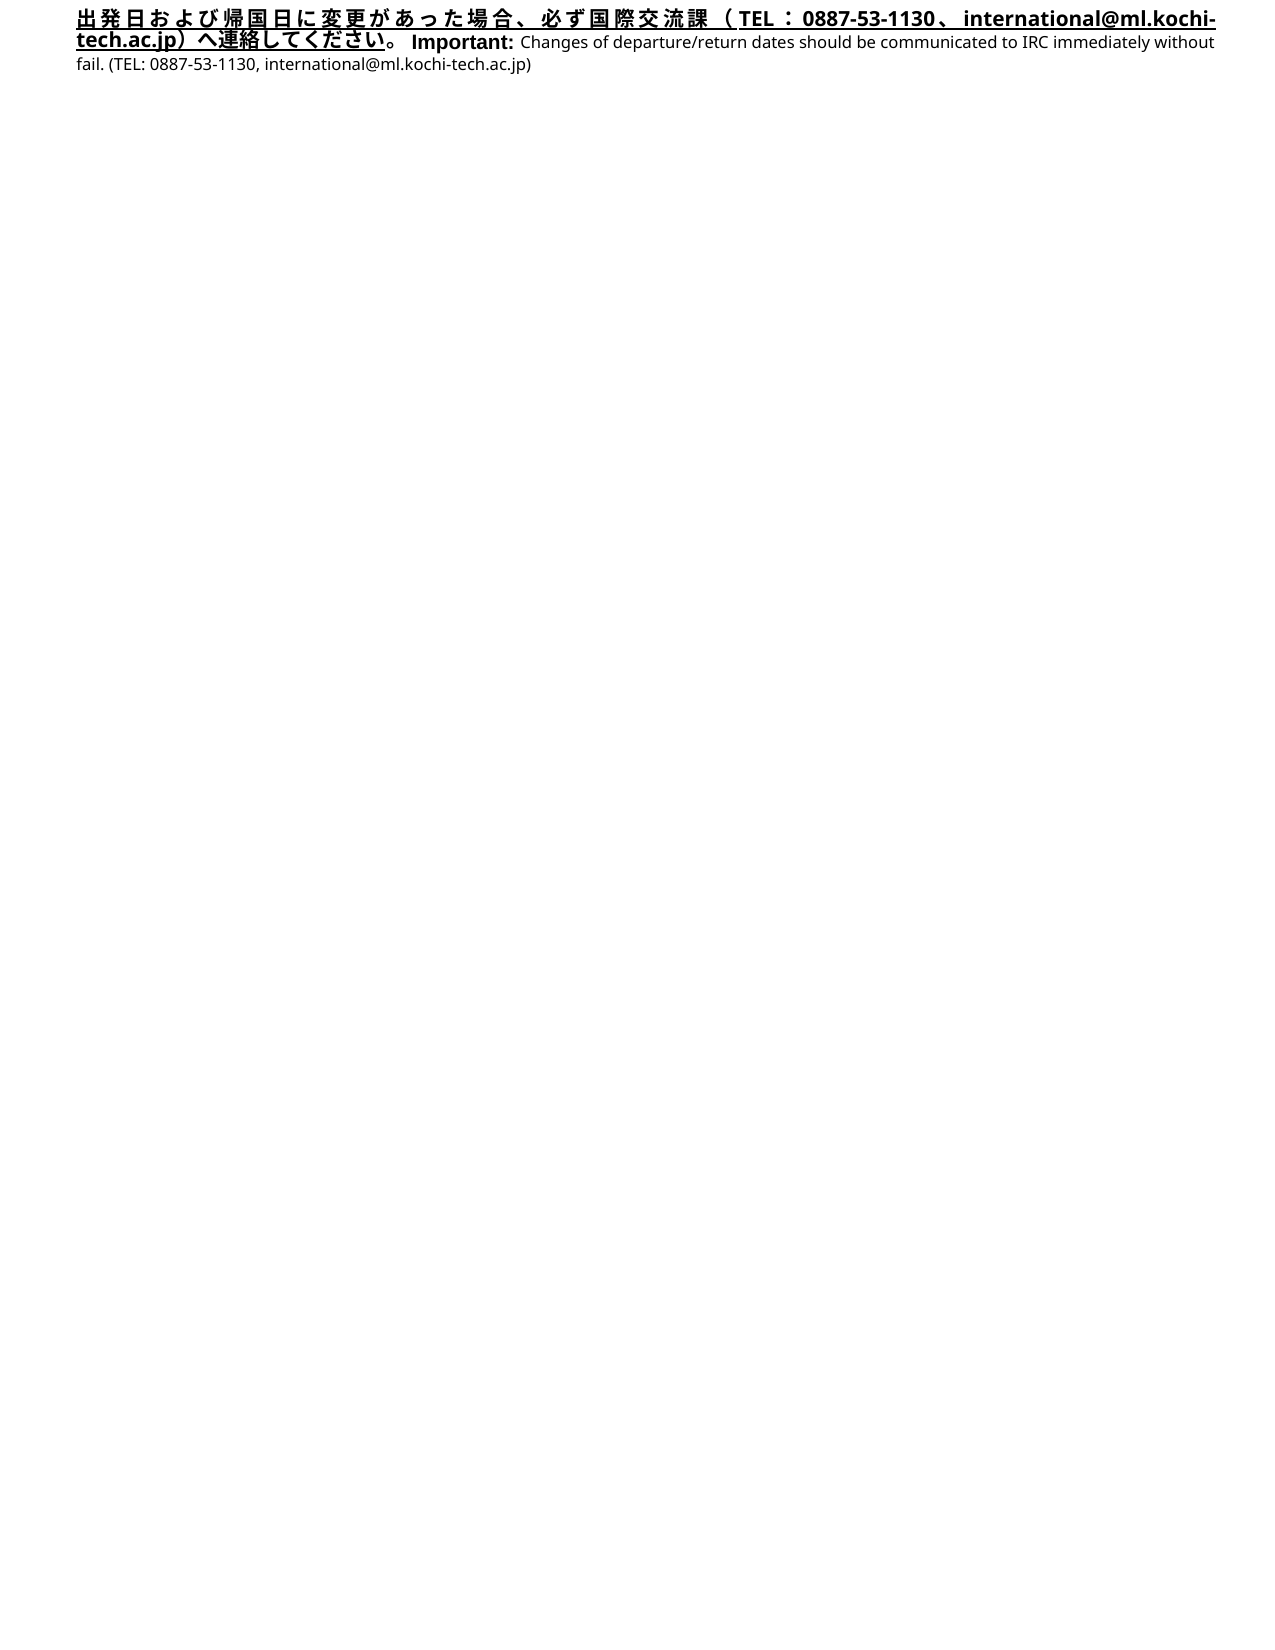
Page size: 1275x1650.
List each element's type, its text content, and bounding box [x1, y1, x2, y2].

text 出発日および帰国日に変更があった場合、必ず国際交流課（TEL：0887-53-1130、international@ml.kochi-tech.ac.jp）へ連絡してください。 Important: Changes of departure/return dates should be communicated to IRC immediately without fail. (TEL: 0887-53-1130, international@ml.kochi-tech.ac.jp) [76, 12, 1216, 74]
